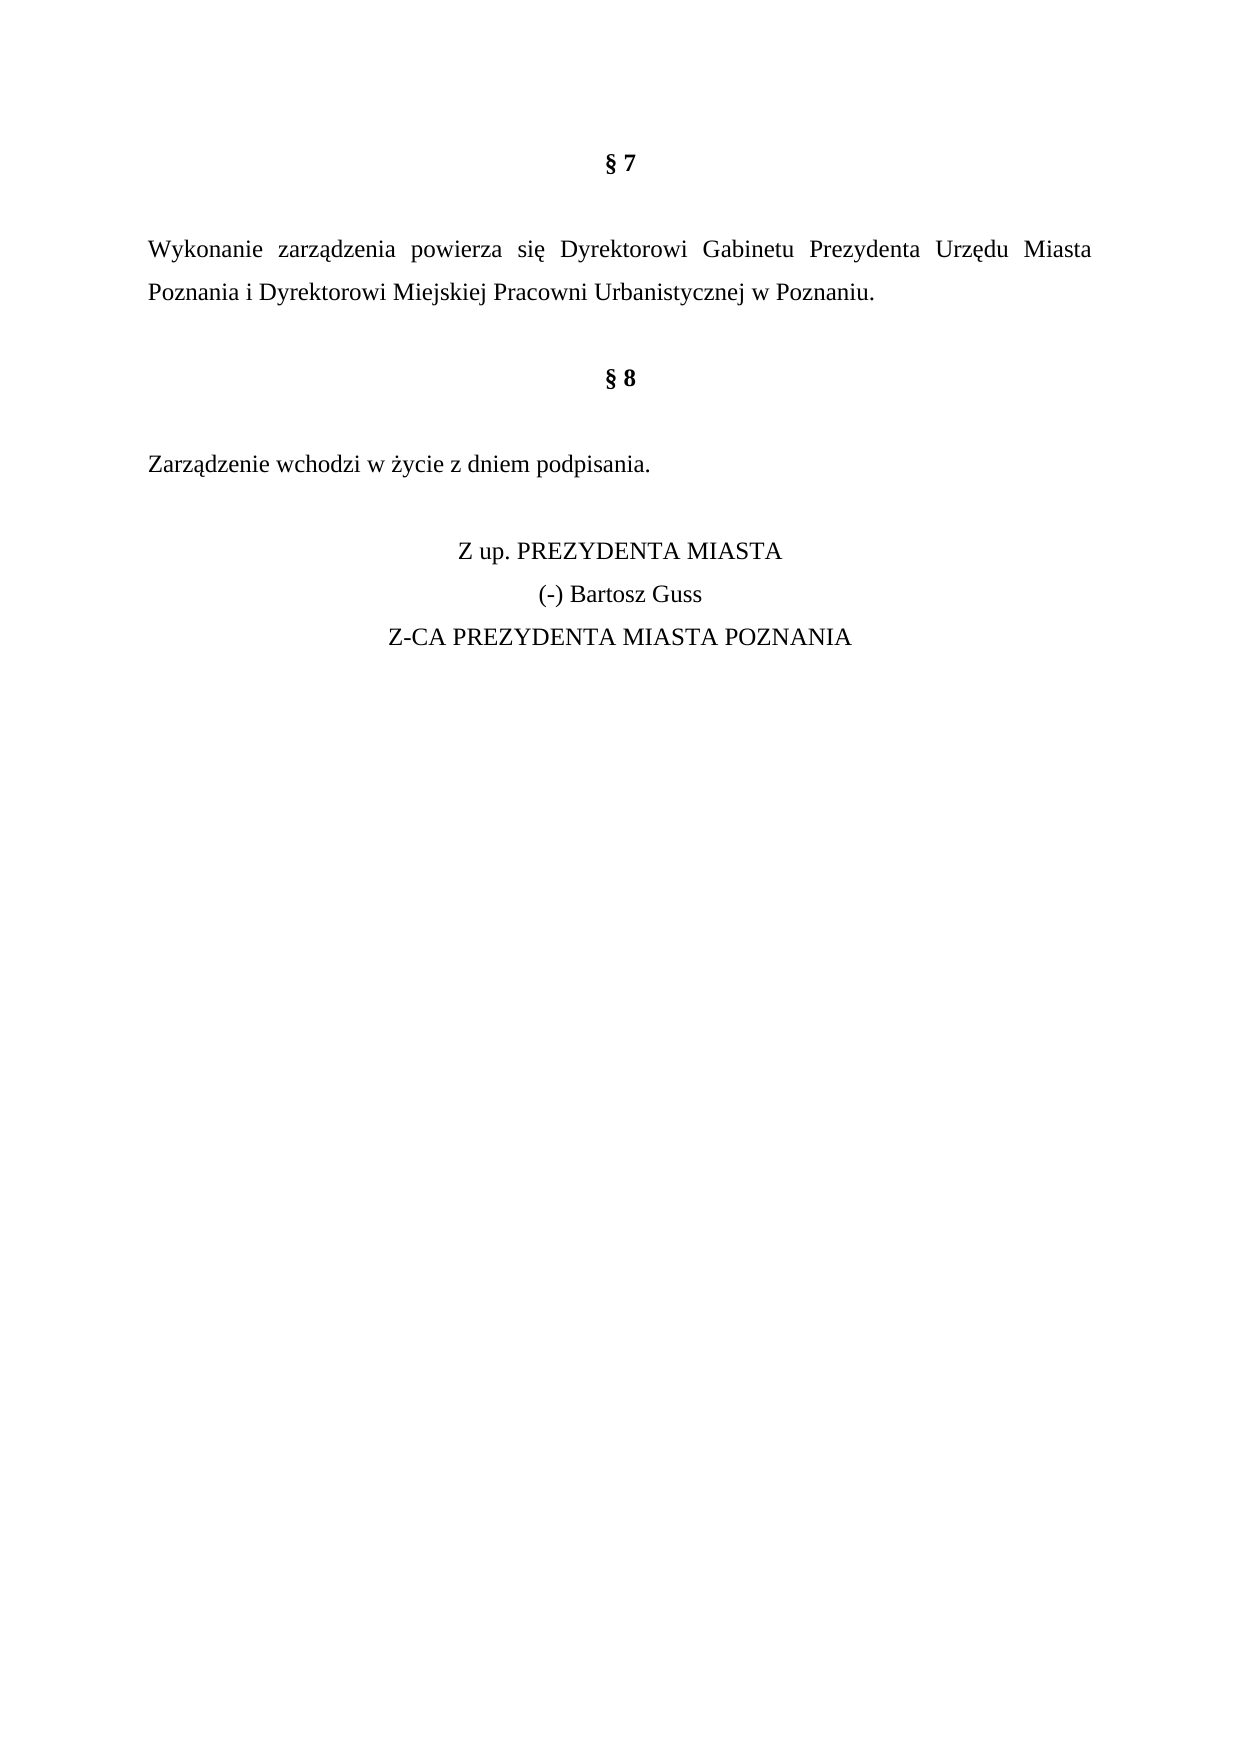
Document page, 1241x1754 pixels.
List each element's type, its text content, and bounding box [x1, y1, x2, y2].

text § 7 [148, 148, 1093, 176]
text Z-CA PREZYDENTA MIASTA POZNANIA [148, 622, 1093, 651]
text Wykonanie zarządzenia powierza się Dyrektorowi Gabinetu Prezydenta Urzędu Miasta Poznania i Dyrektorowi Miejskiej Pracowni Urbanistycznej w Poznaniu. [148, 234, 1093, 306]
text (-) Bartosz Guss [148, 579, 1093, 608]
text § 8 [148, 363, 1093, 392]
text Z up. PREZYDENTA MIASTA [148, 536, 1093, 564]
text Zarządzenie wchodzi w życie z dniem podpisania. [148, 449, 1093, 478]
